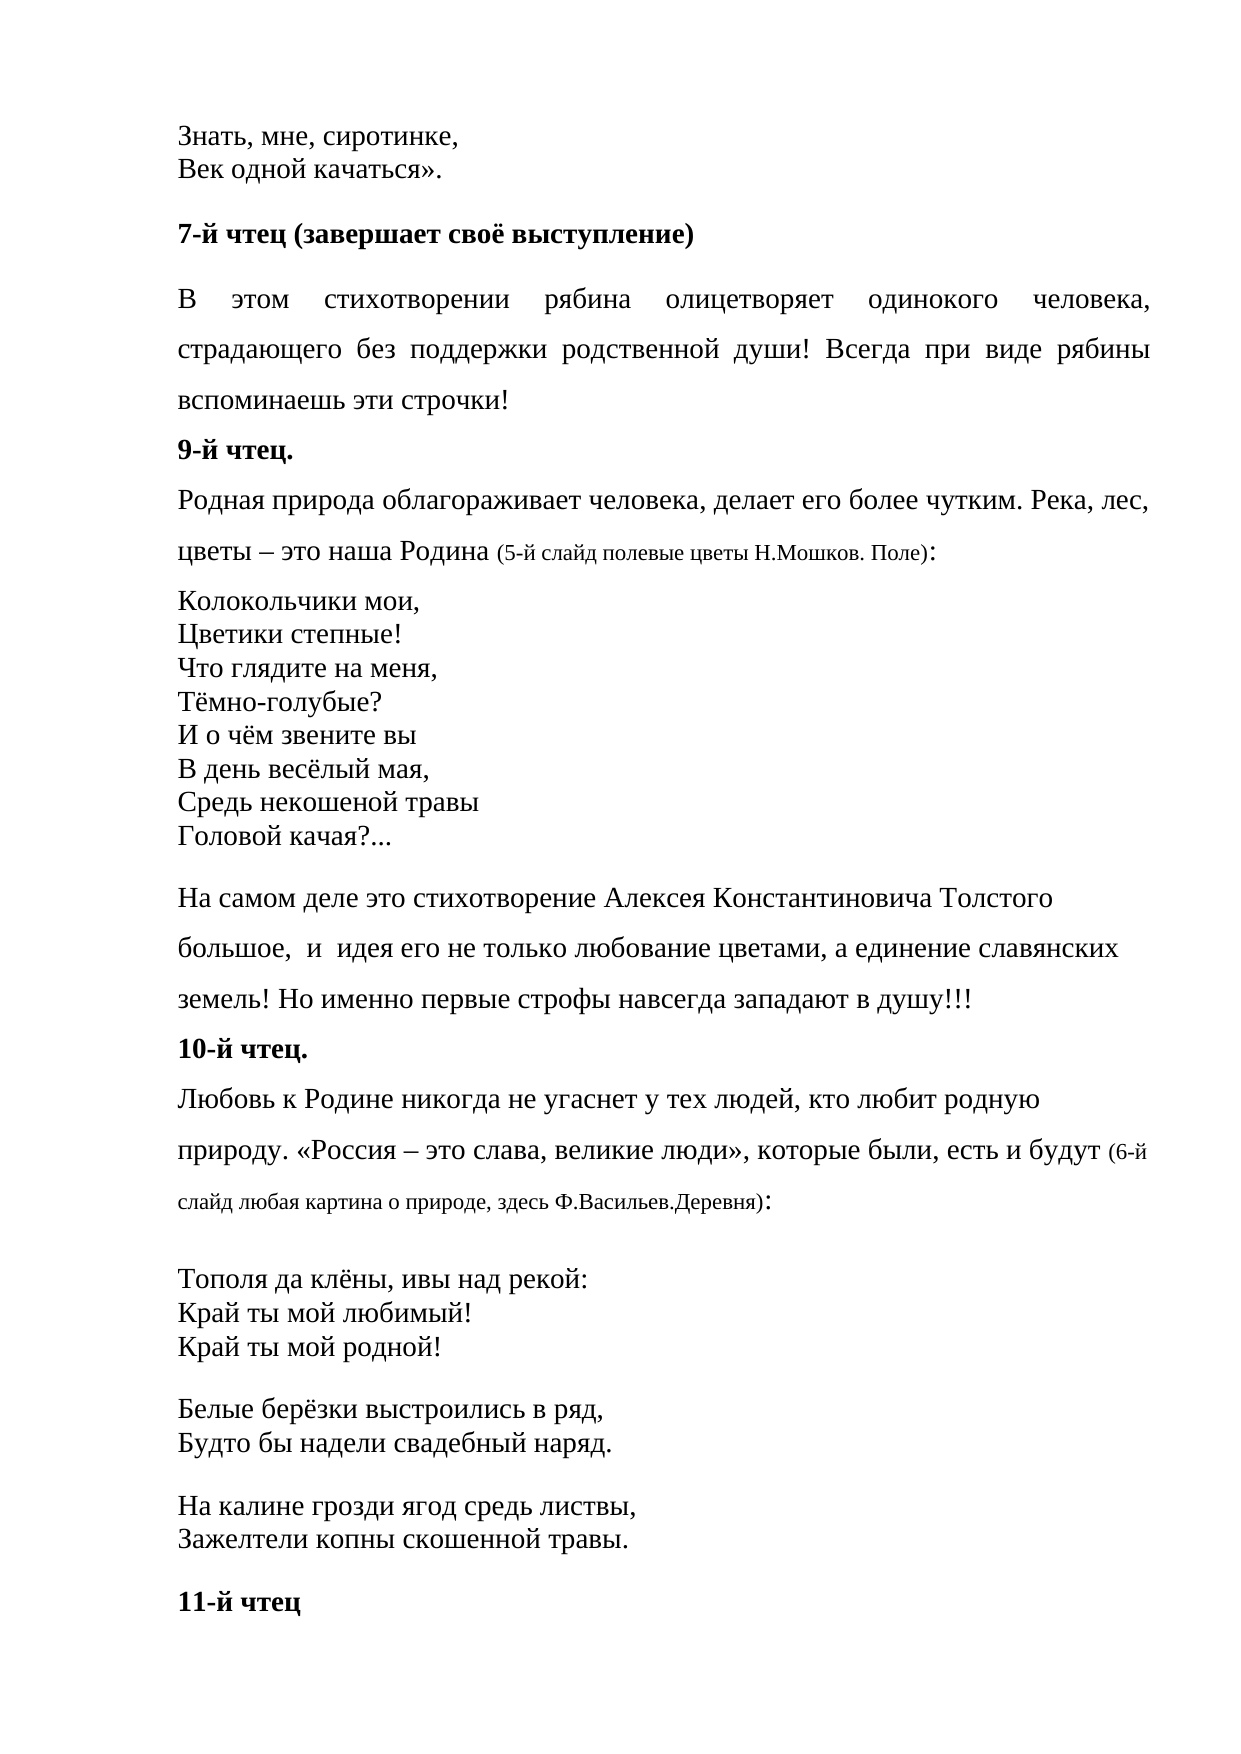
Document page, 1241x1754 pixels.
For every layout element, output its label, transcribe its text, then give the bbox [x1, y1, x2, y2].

text В этом стихотворении рябина олицетворяет одинокого человека, страдающего без поддержки родственной души! Всегда при виде рябины вспоминаешь эти строчки! [177, 281, 1152, 415]
text 11-й чтец [177, 1584, 1152, 1617]
text Тополя да клёны, ивы над рекой: Край ты мой любимый! Край ты мой родной! [177, 1262, 1152, 1362]
text 10-й чтец. [177, 1031, 1152, 1065]
text На самом деле это стихотворение Алексея Константиновича Толстого большое, и идея его не только любование цветами, а единение славянских земель! Но именно первые строфы навсегда западают в душу!!! [177, 880, 1152, 1014]
text 7-й чтец (завершает своё выступление) [177, 216, 1152, 250]
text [177, 118, 1152, 185]
text Белые берёзки выстроились в ряд, Будто бы надели свадебный наряд. [177, 1391, 1152, 1458]
text Родная природа облагораживает человека, делает его более чутким. Река, лес, цветы – это наша Родина (5-й слайд полевые цветы Н.Мошков. Поле): [177, 482, 1152, 566]
text Любовь к Родине никогда не угаснет у тех людей, кто любит родную природу. «Россия – это слава, великие люди», которые были, есть и будут (6-й слайд любая картина о природе, здесь Ф.Васильев.Деревня): [177, 1081, 1152, 1216]
text Колокольчики мои, Цветики степные! Что глядите на меня, Тёмно-голубые? И о чём звените вы В день весёлый мая, Средь некошеной травы Головой качая?... [177, 583, 1152, 880]
text 9-й чтец. [177, 432, 1152, 466]
text На калине грозди ягод средь листвы, Зажелтели копны скошенной травы. [177, 1488, 1152, 1555]
